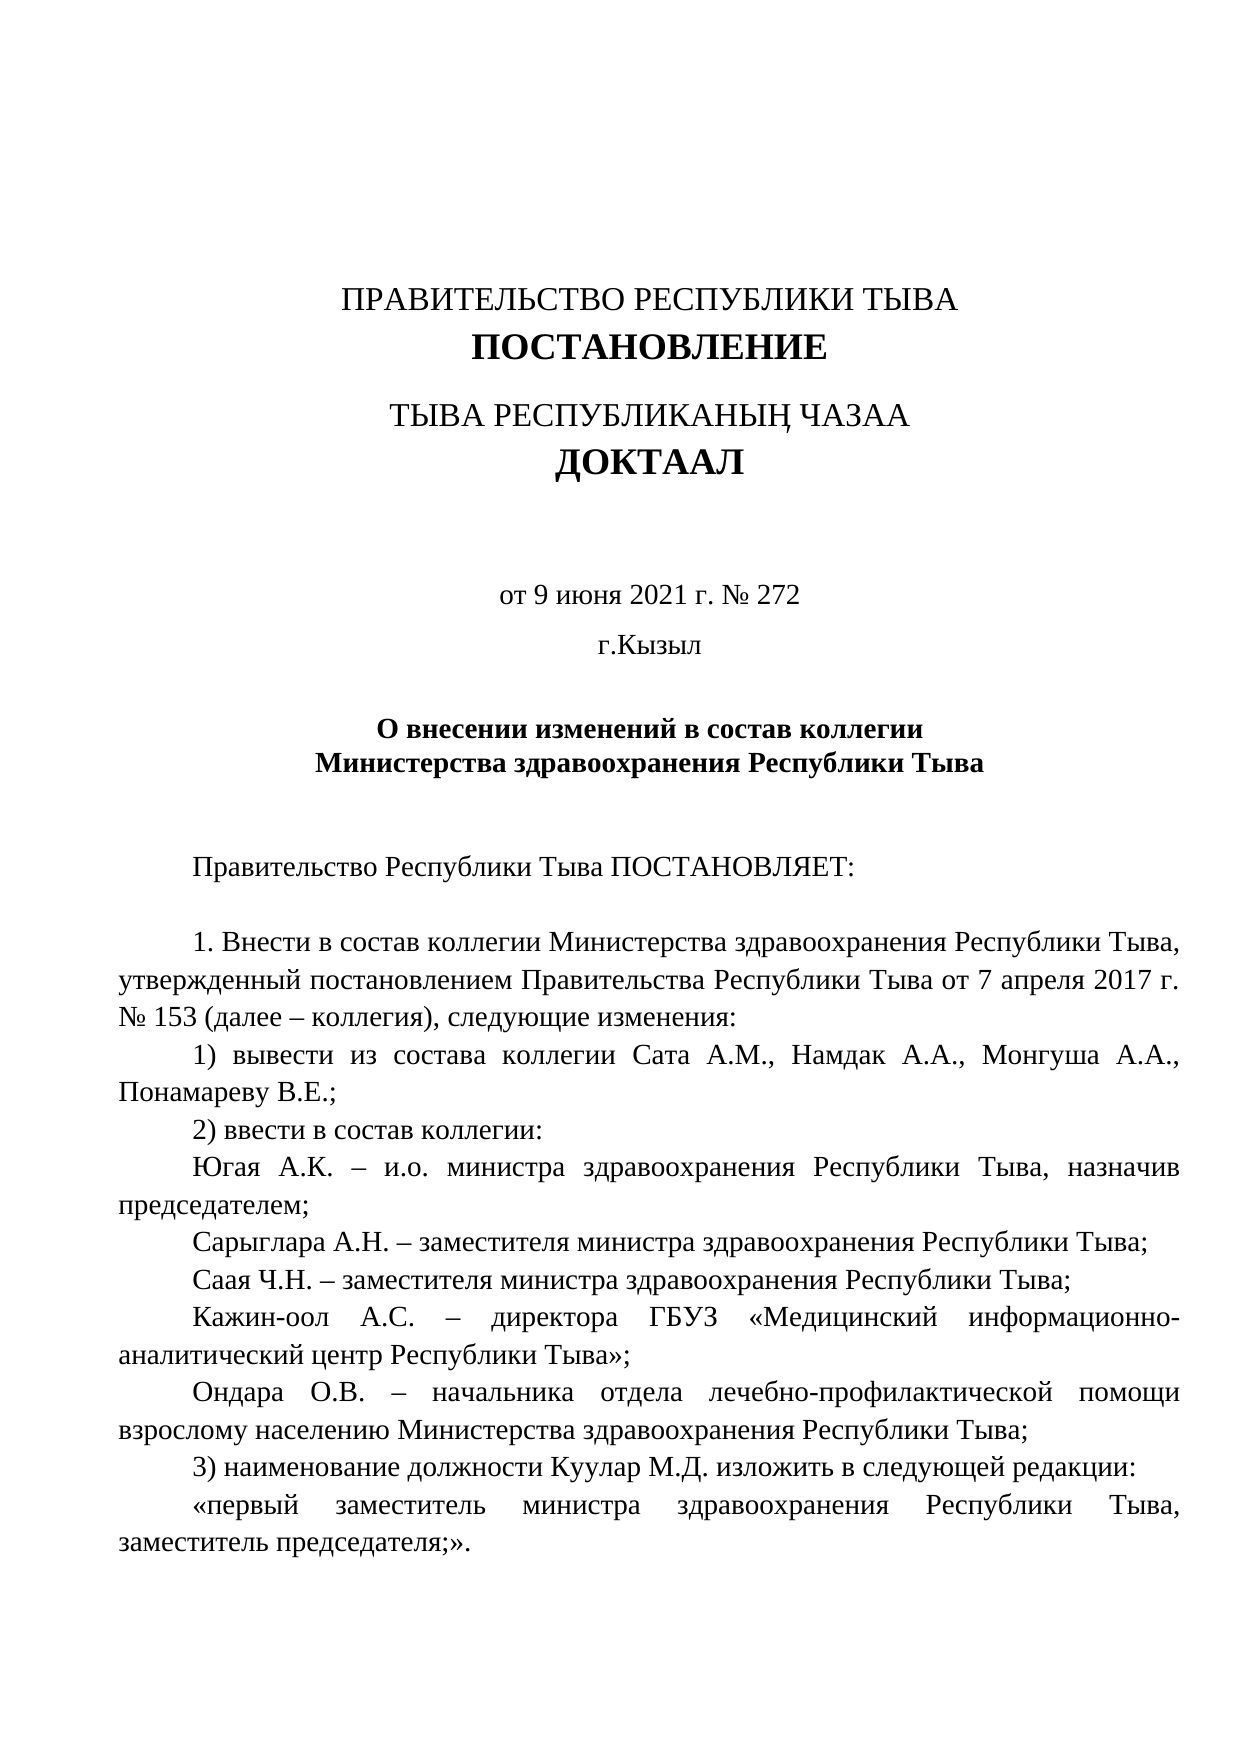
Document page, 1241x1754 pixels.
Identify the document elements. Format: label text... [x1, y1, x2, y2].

text О внесении изменений в состав коллегии [118, 711, 1181, 745]
text Сарыглара А.Н. – заместителя министра здравоохранения Республики Тыва; [118, 1221, 1181, 1258]
text от 9 июня 2021 г. № 272 [118, 577, 1181, 611]
text Правительство Республики Тыва ПОСТАНОВЛЯЕТ: [118, 846, 1181, 883]
text Кажин-оол А.С. – директора ГБУЗ «Медицинский информационно-аналитический центр Республики Тыва»; [118, 1296, 1181, 1371]
text 1) вывести из состава коллегии Сата А.М., Намдак А.А., Монгуша А.А., Понамареву В.Е.; [118, 1033, 1181, 1108]
text ПРАВИТЕЛЬСТВО РЕСПУБЛИКИ ТЫВА ПОСТАНОВЛЕНИЕ [118, 280, 1181, 368]
text Саая Ч.Н. – заместителя министра здравоохранения Республики Тыва; [118, 1258, 1181, 1296]
text 2) ввести в состав коллегии: [118, 1108, 1181, 1146]
text г.Кызыл [118, 627, 1181, 661]
text «первый заместитель министра здравоохранения Республики Тыва, заместитель председателя;». [118, 1483, 1181, 1558]
text Ондара О.В. – начальника отдела лечебно-профилактической помощи взрослому населению Министерства здравоохранения Республики Тыва; [118, 1371, 1181, 1446]
text Министерства здравоохранения Республики Тыва [118, 745, 1181, 778]
text 3) наименование должности Куулар М.Д. изложить в следующей редакции: [118, 1446, 1181, 1483]
text 1. Внести в состав коллегии Министерства здравоохранения Республики Тыва, утвержденный постановлением Правительства Республики Тыва от 7 апреля 2017 г. № 153 (далее – коллегия), следующие изменения: [118, 921, 1181, 1033]
text Югая А.К. – и.о. министра здравоохранения Республики Тыва, назначив председателем; [118, 1146, 1181, 1221]
text ТЫВА РЕСПУБЛИКАНЫӉ ЧАЗАА ДОКТААЛ [118, 395, 1181, 483]
